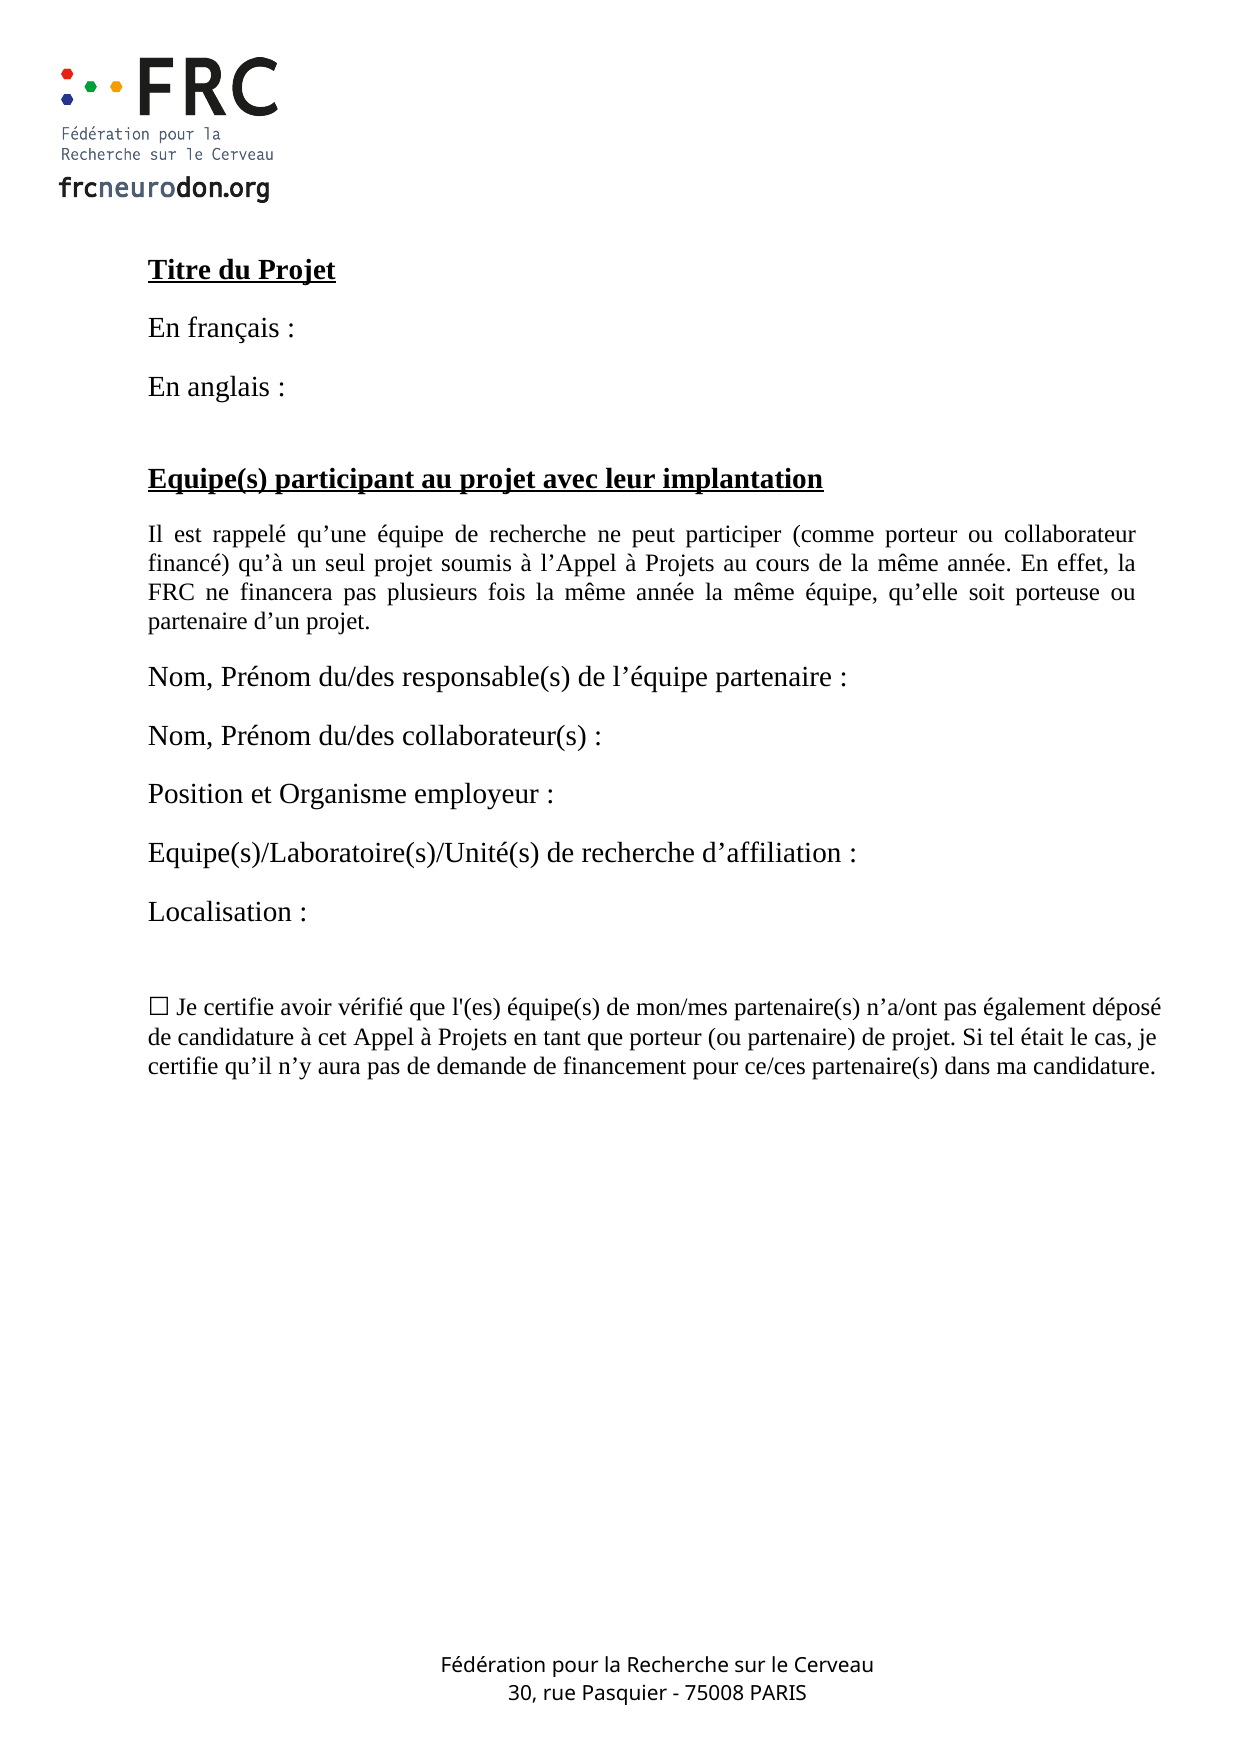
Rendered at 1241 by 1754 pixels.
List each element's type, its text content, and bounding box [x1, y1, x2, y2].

text Titre du Projet [148, 252, 1167, 285]
text Position et Organisme employeur : [148, 777, 1167, 810]
text Je certifie avoir vérifié que l'(es) équipe(s) de mon/mes partenaire(s) n’a/ont pas également déposé de candidature à cet Appel à Projets en tant que porteur (ou partenaire) de projet. Si tel était le cas, je certifie qu’il n’y aura pas de demande de financement pour ce/ces partenaire(s) dans ma candidature. [148, 988, 1167, 1080]
text En français : [148, 310, 1167, 344]
text Il est rappelé qu’une équipe de recherche ne peut participer (comme porteur ou collaborateur financé) qu’à un seul projet soumis à l’Appel à Projets au cours de la même année. En effet, la FRC ne financera pas plusieurs fois la même année la même équipe, qu’elle soit porteuse ou partenaire d’un projet. [148, 519, 1138, 634]
text Nom, Prénom du/des responsable(s) de l’équipe partenaire : [148, 659, 1167, 693]
text Localisation : [148, 894, 1167, 927]
picture [58, 57, 278, 203]
text En anglais : [148, 369, 1167, 402]
text Equipe(s) participant au projet avec leur implantation [148, 461, 1167, 494]
text Equipe(s)/Laboratoire(s)/Unité(s) de recherche d’affiliation : [148, 835, 1167, 869]
text Nom, Prénom du/des collaborateur(s) : [148, 718, 1167, 752]
